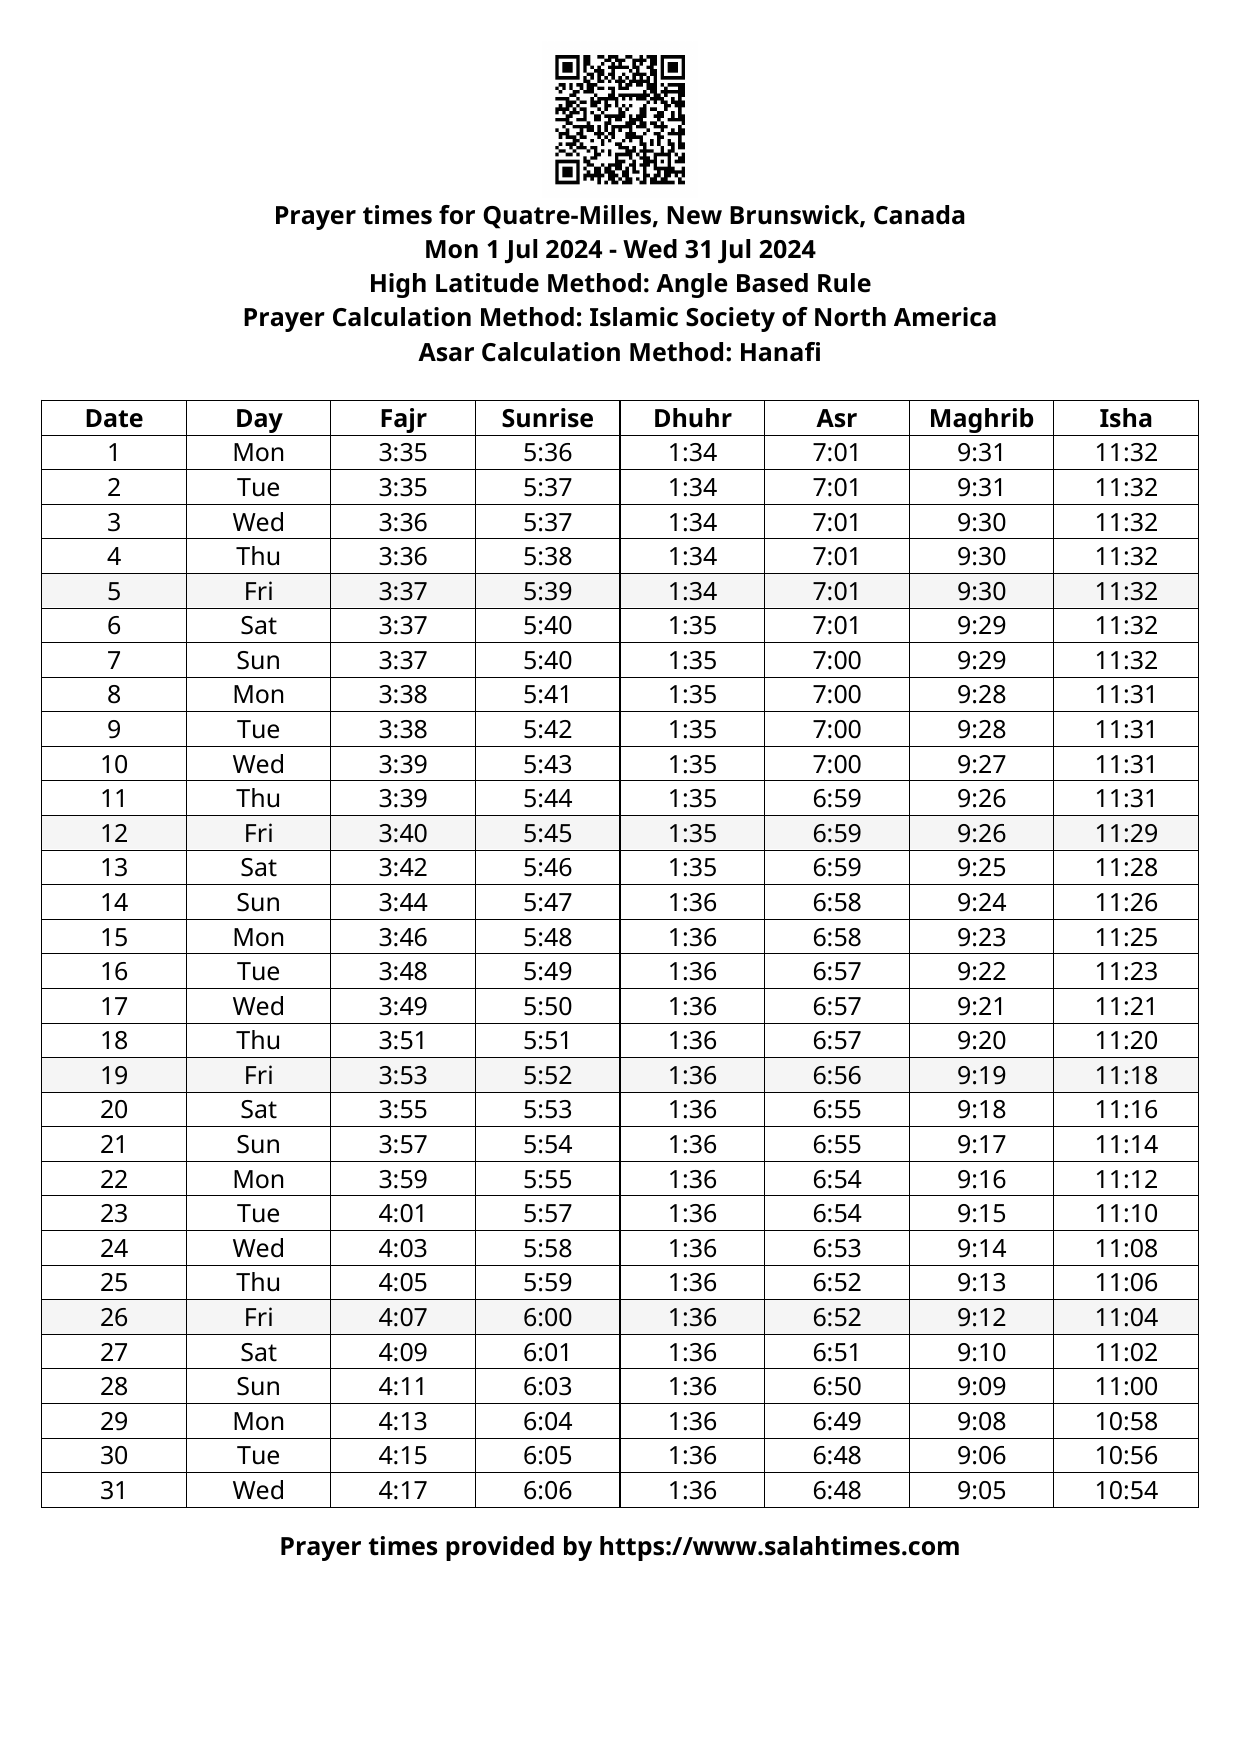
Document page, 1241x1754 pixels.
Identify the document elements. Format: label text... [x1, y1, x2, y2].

table_cell 23 [42, 1196, 186, 1230]
table_cell 6:53 [765, 1231, 909, 1264]
table_cell 4:17 [331, 1473, 475, 1507]
table_cell 9:25 [910, 851, 1053, 884]
table_cell 1:36 [621, 1196, 764, 1230]
table_cell 6:59 [765, 816, 909, 849]
table_cell Sun [187, 643, 330, 677]
table_cell 9:24 [910, 885, 1053, 919]
table_cell 1:36 [621, 1231, 764, 1264]
table_cell 5:41 [476, 678, 619, 711]
table_cell 9:26 [910, 816, 1053, 849]
table_cell 3:37 [331, 643, 475, 677]
table_cell Sat [187, 609, 330, 642]
table_cell 1:34 [621, 436, 764, 469]
table_cell 2 [42, 470, 186, 504]
table_cell 6:05 [476, 1439, 619, 1472]
table_cell 3:40 [331, 816, 475, 849]
table_cell 5:53 [476, 1093, 619, 1126]
table_cell Wed [187, 747, 330, 780]
table_cell 16 [42, 954, 186, 988]
table_cell 9:23 [910, 920, 1053, 953]
table_cell 6:59 [765, 781, 909, 815]
table_cell 7:01 [765, 470, 909, 504]
table_cell 6:01 [476, 1335, 619, 1368]
table_cell 5:43 [476, 747, 619, 780]
table_cell 11 [42, 781, 186, 815]
table_cell 1:36 [621, 1300, 764, 1334]
table_cell 3:59 [331, 1162, 475, 1195]
table_cell 10 [42, 747, 186, 780]
table_cell 11:28 [1054, 851, 1198, 884]
table_cell 4:13 [331, 1404, 475, 1437]
table_cell 9:30 [910, 574, 1053, 607]
table_cell 1:36 [621, 1024, 764, 1057]
table_cell Thu [187, 781, 330, 815]
table_cell 9:29 [910, 609, 1053, 642]
table_cell 11:04 [1054, 1300, 1198, 1334]
table_cell 5:40 [476, 609, 619, 642]
table_cell 5:57 [476, 1196, 619, 1230]
table_cell 11:21 [1054, 989, 1198, 1022]
table_cell 31 [42, 1473, 186, 1507]
table_cell 1:36 [621, 1127, 764, 1161]
table_cell 9:31 [910, 436, 1053, 469]
table_cell 6:57 [765, 989, 909, 1022]
table_cell Sun [187, 1369, 330, 1403]
table_cell 1:36 [621, 920, 764, 953]
text Prayer times provided by https://www.salahtimes.com [42, 1528, 1198, 1563]
table_cell 6:58 [765, 885, 909, 919]
table_cell 1:35 [621, 609, 764, 642]
table_cell Mon [187, 678, 330, 711]
table_cell 11:26 [1054, 885, 1198, 919]
table_cell 6:50 [765, 1369, 909, 1403]
table_cell 22 [42, 1162, 186, 1195]
table_cell Sat [187, 1093, 330, 1126]
table_cell 4:09 [331, 1335, 475, 1368]
table_cell 1:35 [621, 747, 764, 780]
table_header Date [42, 401, 186, 434]
table_cell Sat [187, 851, 330, 884]
table_cell 1:36 [621, 954, 764, 988]
table_cell 5:55 [476, 1162, 619, 1195]
text Asar Calculation Method: Hanafi [42, 334, 1198, 368]
table_cell 5:37 [476, 505, 619, 538]
table_cell 9:13 [910, 1266, 1053, 1299]
table_cell 5:37 [476, 470, 619, 504]
text Prayer Calculation Method: Islamic Society of North America [42, 300, 1198, 334]
table_cell 11:29 [1054, 816, 1198, 849]
table_cell Tue [187, 954, 330, 988]
table_cell 1:34 [621, 505, 764, 538]
table_cell 3:39 [331, 747, 475, 780]
table_cell 6:48 [765, 1473, 909, 1507]
table_cell 5:50 [476, 989, 619, 1022]
table_cell 6:51 [765, 1335, 909, 1368]
table_cell 4:15 [331, 1439, 475, 1472]
table_header Asr [765, 401, 909, 434]
table_header Fajr [331, 401, 475, 434]
table_cell 11:32 [1054, 436, 1198, 469]
table_cell 6:54 [765, 1196, 909, 1230]
table_cell 7:00 [765, 712, 909, 746]
table_cell Mon [187, 436, 330, 469]
table_cell 1:34 [621, 574, 764, 607]
table_cell 5:40 [476, 643, 619, 677]
table_cell 3:38 [331, 678, 475, 711]
table_cell 1:36 [621, 1162, 764, 1195]
table_cell Fri [187, 1058, 330, 1092]
table_cell 11:02 [1054, 1335, 1198, 1368]
table_cell 4:03 [331, 1231, 475, 1264]
table_cell 11:32 [1054, 539, 1198, 573]
text High Latitude Method: Angle Based Rule [42, 266, 1198, 300]
table_cell Sat [187, 1335, 330, 1368]
table_cell 5:42 [476, 712, 619, 746]
table_cell 9:15 [910, 1196, 1053, 1230]
table_cell 1 [42, 436, 186, 469]
table_cell 7:01 [765, 609, 909, 642]
table_cell 4:05 [331, 1266, 475, 1299]
table_cell 11:32 [1054, 643, 1198, 677]
table_cell 5:49 [476, 954, 619, 988]
table_cell 6:06 [476, 1473, 619, 1507]
table_cell 5:47 [476, 885, 619, 919]
table_cell 20 [42, 1093, 186, 1126]
table_cell 7:01 [765, 505, 909, 538]
table_cell 4 [42, 539, 186, 573]
table_cell 5 [42, 574, 186, 607]
table_cell 11:31 [1054, 678, 1198, 711]
table_cell Fri [187, 1300, 330, 1334]
table_cell 24 [42, 1231, 186, 1264]
table_cell 1:36 [621, 1093, 764, 1126]
table_cell 1:34 [621, 470, 764, 504]
table_cell 11:12 [1054, 1162, 1198, 1195]
table_cell 1:36 [621, 1473, 764, 1507]
table_cell 29 [42, 1404, 186, 1437]
table_cell 6:48 [765, 1439, 909, 1472]
table_cell 6:58 [765, 920, 909, 953]
table_cell 10:58 [1054, 1404, 1198, 1437]
table_cell 1:35 [621, 643, 764, 677]
table_cell 6:55 [765, 1127, 909, 1161]
table_cell 9:22 [910, 954, 1053, 988]
table_cell 3:36 [331, 539, 475, 573]
table_cell 13 [42, 851, 186, 884]
table_cell 14 [42, 885, 186, 919]
table_cell 1:35 [621, 678, 764, 711]
table_cell 1:35 [621, 851, 764, 884]
table_cell 11:32 [1054, 609, 1198, 642]
table_cell 3:42 [331, 851, 475, 884]
table_cell 19 [42, 1058, 186, 1092]
table_cell 5:54 [476, 1127, 619, 1161]
table_cell 11:00 [1054, 1369, 1198, 1403]
table_cell 3:35 [331, 436, 475, 469]
table_cell 7:01 [765, 574, 909, 607]
table_header Day [187, 401, 330, 434]
table_cell 1:35 [621, 712, 764, 746]
table_cell 3:38 [331, 712, 475, 746]
table_cell 3:36 [331, 505, 475, 538]
table_cell 9:30 [910, 505, 1053, 538]
table_cell 3:49 [331, 989, 475, 1022]
table_cell 7:01 [765, 436, 909, 469]
table_cell 7:01 [765, 539, 909, 573]
table_cell 9:08 [910, 1404, 1053, 1437]
table_cell 4:07 [331, 1300, 475, 1334]
table_cell 5:51 [476, 1024, 619, 1057]
table_cell Tue [187, 712, 330, 746]
table_cell 9:05 [910, 1473, 1053, 1507]
table_cell 1:34 [621, 539, 764, 573]
table_cell 1:36 [621, 1266, 764, 1299]
table_cell 11:23 [1054, 954, 1198, 988]
table_cell 5:38 [476, 539, 619, 573]
text Mon 1 Jul 2024 - Wed 31 Jul 2024 [42, 232, 1198, 266]
table_cell 9:21 [910, 989, 1053, 1022]
table_cell 6:57 [765, 1024, 909, 1057]
table_cell Tue [187, 1439, 330, 1472]
table_cell 9:27 [910, 747, 1053, 780]
table_cell Wed [187, 989, 330, 1022]
table_cell 9:31 [910, 470, 1053, 504]
table_cell 6:59 [765, 851, 909, 884]
table_header Maghrib [910, 401, 1053, 434]
table_header Sunrise [476, 401, 619, 434]
table_cell 6:04 [476, 1404, 619, 1437]
table_cell 10:56 [1054, 1439, 1198, 1472]
table_cell 26 [42, 1300, 186, 1334]
table_cell 18 [42, 1024, 186, 1057]
table_cell Fri [187, 574, 330, 607]
table_cell 9:17 [910, 1127, 1053, 1161]
table_cell 1:36 [621, 1404, 764, 1437]
table_cell 3:44 [331, 885, 475, 919]
table_cell 3:46 [331, 920, 475, 953]
table_cell 5:58 [476, 1231, 619, 1264]
table_cell 11:16 [1054, 1093, 1198, 1126]
table_cell 5:59 [476, 1266, 619, 1299]
table_cell 25 [42, 1266, 186, 1299]
table_cell 28 [42, 1369, 186, 1403]
table_cell 6:52 [765, 1266, 909, 1299]
table_cell 6:54 [765, 1162, 909, 1195]
table_cell 6:03 [476, 1369, 619, 1403]
table_cell 1:36 [621, 1335, 764, 1368]
table_cell 3:48 [331, 954, 475, 988]
table_cell Mon [187, 1404, 330, 1437]
table_cell 21 [42, 1127, 186, 1161]
table_cell 9:26 [910, 781, 1053, 815]
table_cell 12 [42, 816, 186, 849]
table_cell 15 [42, 920, 186, 953]
table_cell 9:09 [910, 1369, 1053, 1403]
table_cell 6:00 [476, 1300, 619, 1334]
table_cell 1:36 [621, 885, 764, 919]
table_cell 5:46 [476, 851, 619, 884]
table_cell 10:54 [1054, 1473, 1198, 1507]
table_cell 27 [42, 1335, 186, 1368]
table_cell 9:16 [910, 1162, 1053, 1195]
table_cell 3:37 [331, 574, 475, 607]
table_cell Thu [187, 1266, 330, 1299]
table_cell 1:36 [621, 1369, 764, 1403]
table_cell 1:36 [621, 1439, 764, 1472]
table_cell Thu [187, 1024, 330, 1057]
table_cell 6:57 [765, 954, 909, 988]
table_cell 8 [42, 678, 186, 711]
table_cell Wed [187, 1231, 330, 1264]
table_cell 11:25 [1054, 920, 1198, 953]
table_cell 3:57 [331, 1127, 475, 1161]
table_cell 9:28 [910, 678, 1053, 711]
table_cell 5:44 [476, 781, 619, 815]
table_cell Wed [187, 505, 330, 538]
table_cell 4:11 [331, 1369, 475, 1403]
table_cell 7 [42, 643, 186, 677]
table_cell 5:36 [476, 436, 619, 469]
table_cell 9:19 [910, 1058, 1053, 1092]
table_cell 1:36 [621, 1058, 764, 1092]
table_cell 9 [42, 712, 186, 746]
table_cell 1:35 [621, 816, 764, 849]
table_header Isha [1054, 401, 1198, 434]
table_cell 6:55 [765, 1093, 909, 1126]
table_cell 11:31 [1054, 781, 1198, 815]
table_cell 3 [42, 505, 186, 538]
table_cell 9:14 [910, 1231, 1053, 1264]
table_cell 9:20 [910, 1024, 1053, 1057]
table_cell Mon [187, 920, 330, 953]
table_cell 9:12 [910, 1300, 1053, 1334]
table_cell Thu [187, 539, 330, 573]
table_cell 6:52 [765, 1300, 909, 1334]
table_cell 6:56 [765, 1058, 909, 1092]
table_cell 11:31 [1054, 747, 1198, 780]
table_cell 6:49 [765, 1404, 909, 1437]
table_cell 9:30 [910, 539, 1053, 573]
table_cell Tue [187, 470, 330, 504]
table_cell 11:14 [1054, 1127, 1198, 1161]
table_cell 9:29 [910, 643, 1053, 677]
table_cell 11:32 [1054, 470, 1198, 504]
table_cell 9:18 [910, 1093, 1053, 1126]
table_cell 9:28 [910, 712, 1053, 746]
table_cell 9:10 [910, 1335, 1053, 1368]
table_cell 3:37 [331, 609, 475, 642]
table_cell 7:00 [765, 747, 909, 780]
picture [542, 41, 699, 198]
table_cell 11:31 [1054, 712, 1198, 746]
table_cell 11:08 [1054, 1231, 1198, 1264]
table_header Dhuhr [621, 401, 764, 434]
table_cell Wed [187, 1473, 330, 1507]
table_cell 11:32 [1054, 505, 1198, 538]
table_cell 11:20 [1054, 1024, 1198, 1057]
table_cell 1:36 [621, 989, 764, 1022]
table_cell Fri [187, 816, 330, 849]
table_cell 3:39 [331, 781, 475, 815]
table_cell 1:35 [621, 781, 764, 815]
table_cell 5:52 [476, 1058, 619, 1092]
table_cell Mon [187, 1162, 330, 1195]
table_cell 11:06 [1054, 1266, 1198, 1299]
table_cell 3:53 [331, 1058, 475, 1092]
table_cell 7:00 [765, 643, 909, 677]
table_cell 11:18 [1054, 1058, 1198, 1092]
table_cell 6 [42, 609, 186, 642]
text Prayer times for Quatre-Milles, New Brunswick, Canada [42, 198, 1198, 232]
table_cell 3:51 [331, 1024, 475, 1057]
table_cell 30 [42, 1439, 186, 1472]
table_cell Sun [187, 1127, 330, 1161]
table_cell 7:00 [765, 678, 909, 711]
table_cell 5:45 [476, 816, 619, 849]
table_cell 3:55 [331, 1093, 475, 1126]
table_cell 11:10 [1054, 1196, 1198, 1230]
table_cell Sun [187, 885, 330, 919]
table_cell 9:06 [910, 1439, 1053, 1472]
table_cell 5:39 [476, 574, 619, 607]
table_cell 11:32 [1054, 574, 1198, 607]
table_cell 3:35 [331, 470, 475, 504]
table_cell 5:48 [476, 920, 619, 953]
table_cell Tue [187, 1196, 330, 1230]
table_cell 4:01 [331, 1196, 475, 1230]
table_cell 17 [42, 989, 186, 1022]
